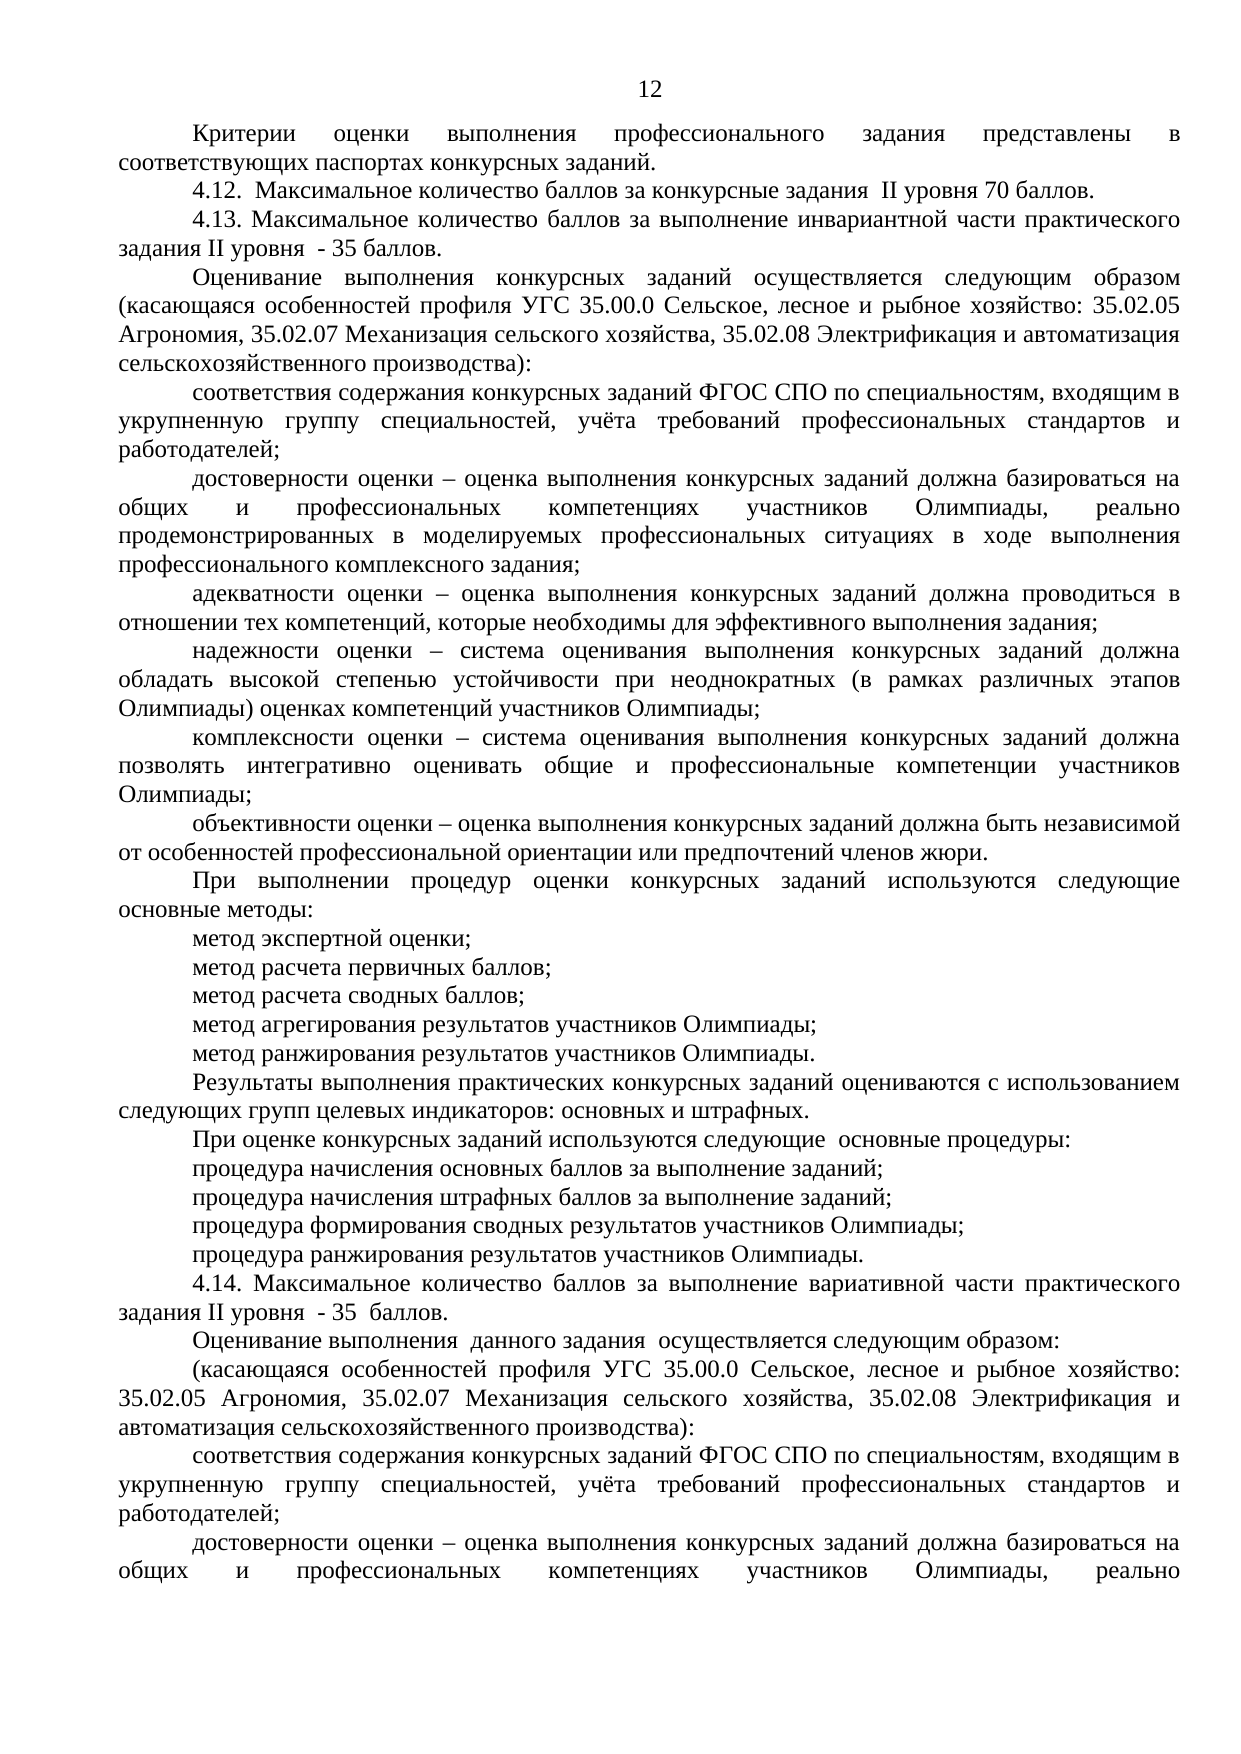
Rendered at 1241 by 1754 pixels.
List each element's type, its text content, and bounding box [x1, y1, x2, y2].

text метод ранжирования результатов участников Олимпиады. [118, 1038, 1181, 1067]
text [118, 1527, 1181, 1584]
text метод расчета сводных баллов; [118, 981, 1181, 1009]
text При оценке конкурсных заданий используются следующие основные процедуры: [118, 1124, 1181, 1153]
text процедура формирования сводных результатов участников Олимпиады; [118, 1211, 1181, 1239]
text соответствия содержания конкурсных заданий ФГОС СПО по специальностям, входящим в укрупненную группу специальностей, учёта требований профессиональных стандартов и работодателей; [118, 1441, 1181, 1527]
text адекватности оценки – оценка выполнения конкурсных заданий должна проводиться в отношении тех компетенций, которые необходимы для эффективного выполнения задания; [118, 578, 1181, 636]
text надежности оценки – система оценивания выполнения конкурсных заданий должна обладать высокой степенью устойчивости при неоднократных (в рамках различных этапов Олимпиады) оценках компетенций участников Олимпиады; [118, 636, 1181, 722]
text объективности оценки – оценка выполнения конкурсных заданий должна быть независимой от особенностей профессиональной ориентации или предпочтений членов жюри. [118, 808, 1181, 866]
text 4.13. Максимальное количество баллов за выполнение инвариантной части практического задания II уровня - 35 баллов. [118, 204, 1181, 262]
text Результаты выполнения практических конкурсных заданий оцениваются с использованием следующих групп целевых индикаторов: основных и штрафных. [118, 1067, 1181, 1124]
text Оценивание выполнения данного задания осуществляется следующим образом: [118, 1326, 1181, 1354]
text При выполнении процедур оценки конкурсных заданий используются следующие основные методы: [118, 866, 1181, 923]
text комплексности оценки – система оценивания выполнения конкурсных заданий должна позволять интегративно оценивать общие и профессиональные компетенции участников Олимпиады; [118, 722, 1181, 808]
text процедура начисления основных баллов за выполнение заданий; [118, 1153, 1181, 1182]
text (касающаяся особенностей профиля УГС 35.00.0 Сельское, лесное и рыбное хозяйство: 35.02.05 Агрономия, 35.02.07 Механизация сельского хозяйства, 35.02.08 Электрификация и автоматизация сельскохозяйственного производства): [118, 1354, 1181, 1441]
text метод агрегирования результатов участников Олимпиады; [118, 1009, 1181, 1038]
text Критерии оценки выполнения профессионального задания представлены в соответствующих паспортах конкурсных заданий. [118, 118, 1181, 176]
text метод расчета первичных баллов; [118, 952, 1181, 981]
text процедура ранжирования результатов участников Олимпиады. [118, 1239, 1181, 1268]
text соответствия содержания конкурсных заданий ФГОС СПО по специальностям, входящим в укрупненную группу специальностей, учёта требований профессиональных стандартов и работодателей; [118, 377, 1181, 463]
text Оценивание выполнения конкурсных заданий осуществляется следующим образом (касающаяся особенностей профиля УГС 35.00.0 Сельское, лесное и рыбное хозяйство: 35.02.05 Агрономия, 35.02.07 Механизация сельского хозяйства, 35.02.08 Электрификация и автоматизация сельскохозяйственного производства): [118, 262, 1181, 377]
text процедура начисления штрафных баллов за выполнение заданий; [118, 1182, 1181, 1211]
text метод экспертной оценки; [118, 923, 1181, 952]
text 4.14. Максимальное количество баллов за выполнение вариативной части практического задания II уровня - 35 баллов. [118, 1268, 1181, 1326]
text 4.12. Максимальное количество баллов за конкурсные задания II уровня 70 баллов. [118, 176, 1181, 204]
